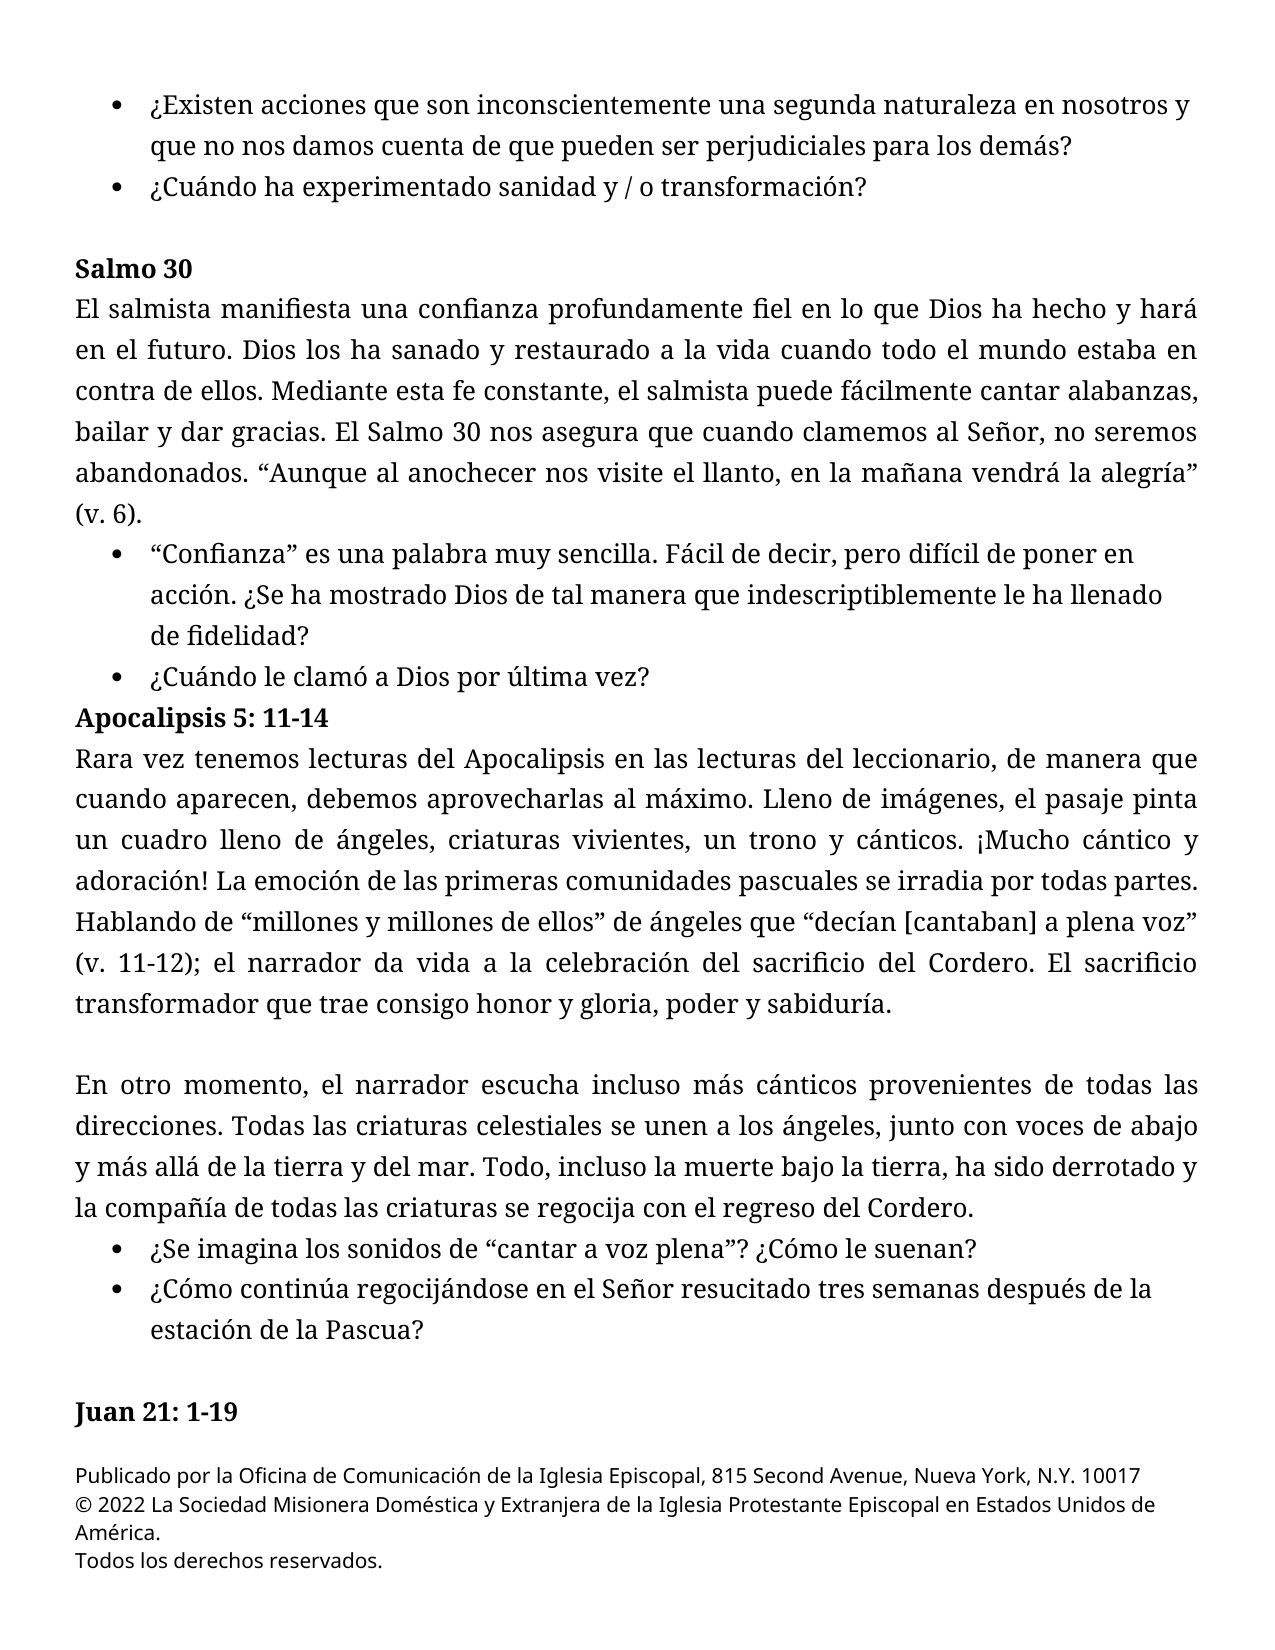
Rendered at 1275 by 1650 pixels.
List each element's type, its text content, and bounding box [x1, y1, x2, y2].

list ¿Existen acciones que son inconscientemente una segunda naturaleza en nosotros y que no nos damos cuenta de que pueden ser perjudiciales para los demás? [112, 87, 1200, 163]
text Salmo 30 [75, 250, 1200, 286]
text En otro momento, el narrador escucha incluso más cánticos provenientes de todas las direcciones. Todas las criaturas celestiales se unen a los ángeles, junto con voces de abajo y más allá de la tierra y del mar. Todo, incluso la muerte bajo la tierra, ha sido derrotado y la compañía de todas las criaturas se regocija con el regreso del Cordero. [75, 1067, 1200, 1225]
list ¿Cuándo ha experimentado sanidad y / o transformación? [112, 169, 1200, 204]
text Rara vez tenemos lecturas del Apocalipsis en las lecturas del leccionario, de manera que cuando aparecen, debemos aprovecharlas al máximo. Lleno de imágenes, el pasaje pinta un cuadro lleno de ángeles, criaturas vivientes, un trono y cánticos. ¡Mucho cántico y adoración! La emoción de las primeras comunidades pascuales se irradia por todas partes. Hablando de “millones y millones de ellos” de ángeles que “decían [cantaban] a plena voz” (v. 11-12); el narrador da vida a la celebración del sacrificio del Cordero. El sacrificio transformador que trae consigo honor y gloria, poder y sabiduría. [75, 740, 1200, 1021]
list “Confianza” es una palabra muy sencilla. Fácil de decir, pero difícil de poner en acción. ¿Se ha mostrado Dios de tal manera que indescriptiblemente le ha llenado de fidelidad? [112, 536, 1200, 653]
text El salmista manifiesta una confianza profundamente fiel en lo que Dios ha hecho y hará en el futuro. Dios los ha sanado y restaurado a la vida cuando todo el mundo estaba en contra de ellos. Mediante esta fe constante, el salmista puede fácilmente cantar alabanzas, bailar y dar gracias. El Salmo 30 nos asegura que cuando clamemos al Señor, no seremos abandonados. “Aunque al anochecer nos visite el llanto, en la mañana vendrá la alegría” (v. 6). [75, 291, 1200, 531]
text Apocalipsis 5: 11-14 [75, 699, 1200, 735]
list ¿Cómo continúa regocijándose en el Señor resucitado tres semanas después de la estación de la Pascua? [112, 1271, 1200, 1347]
text Juan 21: 1-19 [75, 1394, 1200, 1429]
list ¿Cuándo le clamó a Dios por última vez? [112, 659, 1200, 694]
list ¿Se imagina los sonidos de “cantar a voz plena”? ¿Cómo le suenan? [112, 1230, 1200, 1266]
